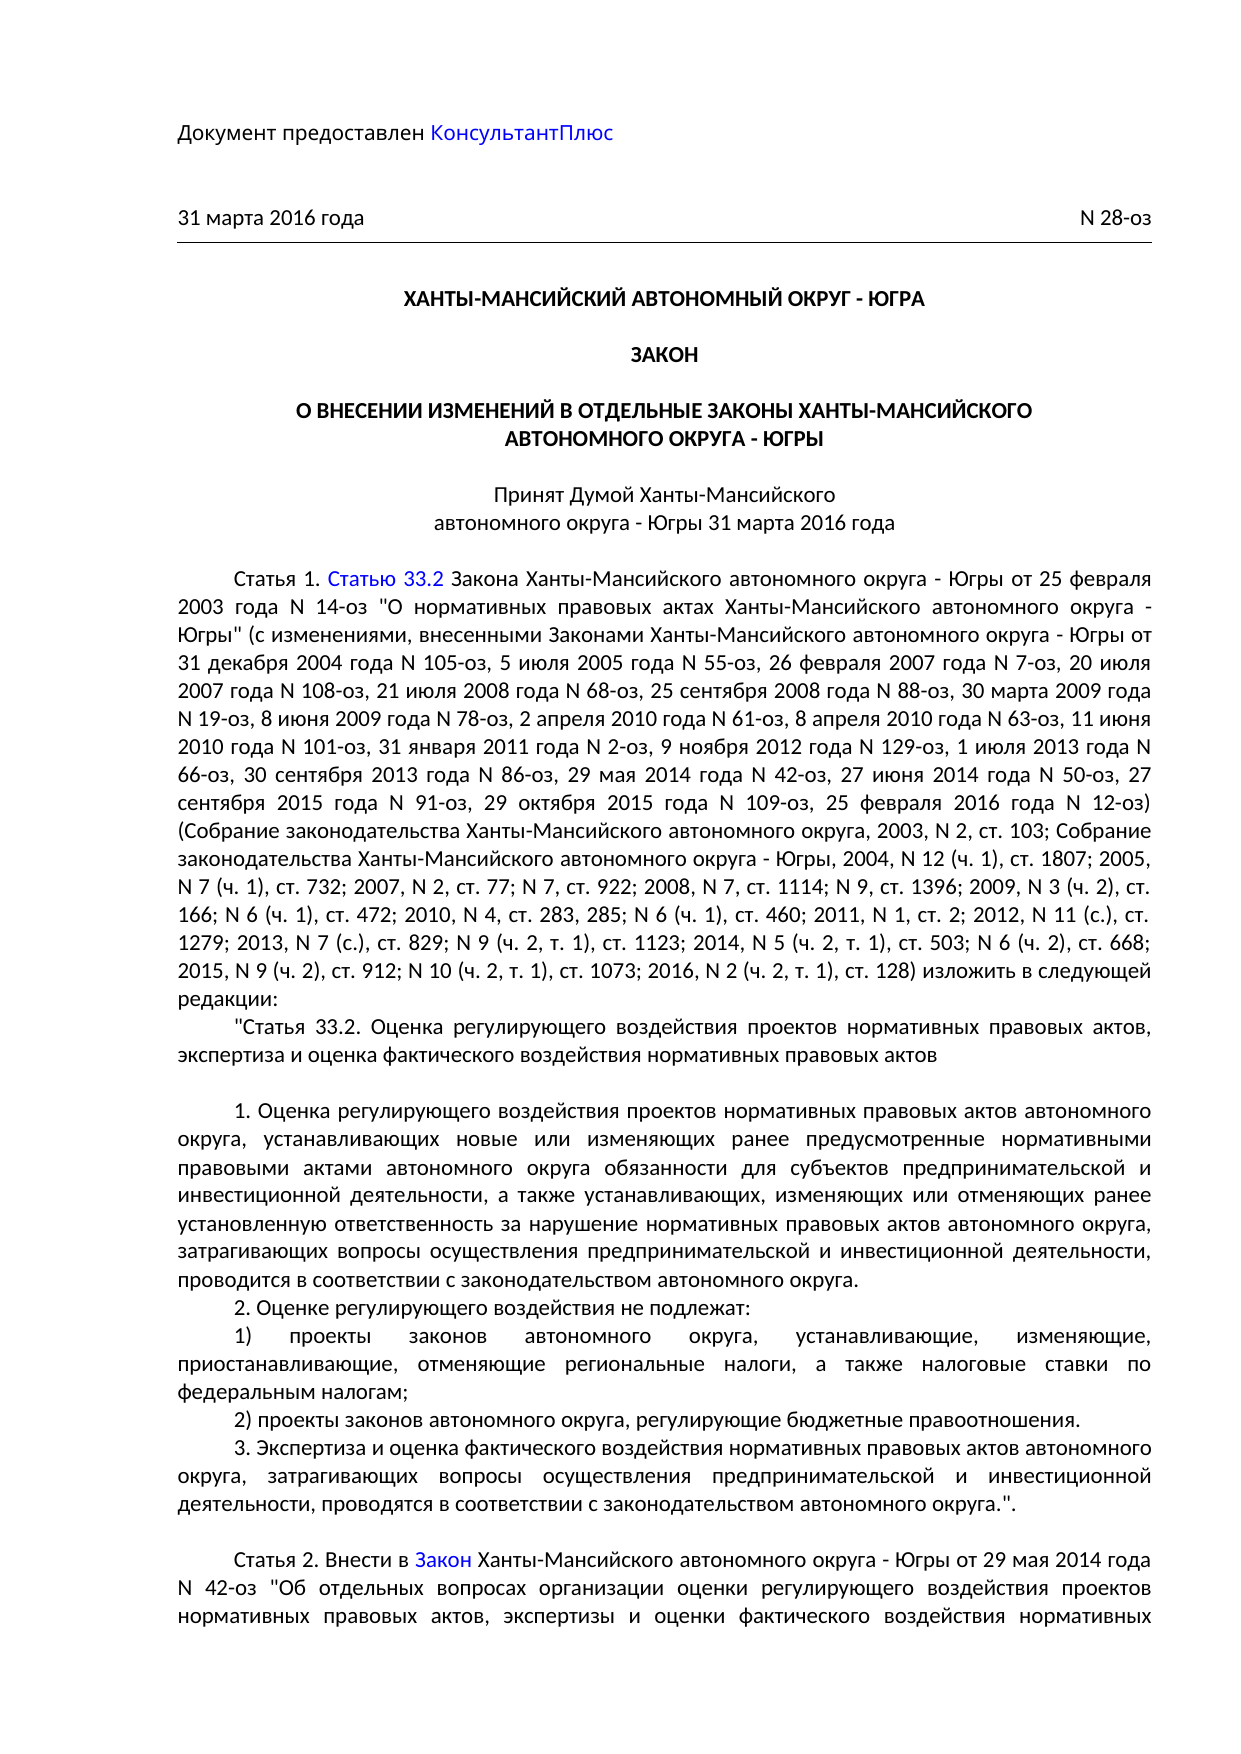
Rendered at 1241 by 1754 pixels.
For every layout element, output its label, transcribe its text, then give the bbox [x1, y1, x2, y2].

text "Статья 33.2. Оценка регулирующего воздействия проектов нормативных правовых актов, экспертиза и оценка фактического воздействия нормативных правовых актов [177, 1012, 1152, 1068]
title ЗАКОН [177, 340, 1152, 368]
text 2) проекты законов автономного округа, регулирующие бюджетные правоотношения. [177, 1405, 1152, 1433]
text Принят Думой Ханты-Мансийского [177, 480, 1152, 508]
text 1. Оценка регулирующего воздействия проектов нормативных правовых актов автономного округа, устанавливающих новые или изменяющих ранее предусмотренные нормативными правовыми актами автономного округа обязанности для субъектов предпринимательской и инвестиционной деятельности, а также устанавливающих, изменяющих или отменяющих ранее установленную ответственность за нарушение нормативных правовых актов автономного округа, затрагивающих вопросы осуществления предпринимательской и инвестиционной деятельности, проводится в соответствии с законодательством автономного округа. [177, 1097, 1152, 1293]
text автономного округа - Югры 31 марта 2016 года [177, 508, 1152, 536]
title Документ предоставлен КонсультантПлюс [177, 118, 1152, 175]
title ХАНТЫ-МАНСИЙСКИЙ АВТОНОМНЫЙ ОКРУГ - ЮГРА [177, 284, 1152, 312]
title О ВНЕСЕНИИ ИЗМЕНЕНИЙ В ОТДЕЛЬНЫЕ ЗАКОНЫ ХАНТЫ-МАНСИЙСКОГО [177, 396, 1152, 424]
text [177, 1545, 1152, 1629]
text Статья 1. Статью 33.2 Закона Ханты-Мансийского автономного округа - Югры от 25 февраля 2003 года N 14-оз "О нормативных правовых актах Ханты-Мансийского автономного округа - Югры" (с изменениями, внесенными Законами Ханты-Мансийского автономного округа - Югры от 31 декабря 2004 года N 105-оз, 5 июля 2005 года N 55-оз, 26 февраля 2007 года N 7-оз, 20 июля 2007 года N 108-оз, 21 июля 2008 года N 68-оз, 25 сентября 2008 года N 88-оз, 30 марта 2009 года N 19-оз, 8 июня 2009 года N 78-оз, 2 апреля 2010 года N 61-оз, 8 апреля 2010 года N 63-оз, 11 июня 2010 года N 101-оз, 31 января 2011 года N 2-оз, 9 ноября 2012 года N 129-оз, 1 июля 2013 года N 66-оз, 30 сентября 2013 года N 86-оз, 29 мая 2014 года N 42-оз, 27 июня 2014 года N 50-оз, 27 сентября 2015 года N 91-оз, 29 октября 2015 года N 109-оз, 25 февраля 2016 года N 12-оз) (Собрание законодательства Ханты-Мансийского автономного округа, 2003, N 2, ст. 103; Собрание законодательства Ханты-Мансийского автономного округа - Югры, 2004, N 12 (ч. 1), ст. 1807; 2005, N 7 (ч. 1), ст. 732; 2007, N 2, ст. 77; N 7, ст. 922; 2008, N 7, ст. 1114; N 9, ст. 1396; 2009, N 3 (ч. 2), ст. 166; N 6 (ч. 1), ст. 472; 2010, N 4, ст. 283, 285; N 6 (ч. 1), ст. 460; 2011, N 1, ст. 2; 2012, N 11 (с.), ст. 1279; 2013, N 7 (с.), ст. 829; N 9 (ч. 2, т. 1), ст. 1123; 2014, N 5 (ч. 2, т. 1), ст. 503; N 6 (ч. 2), ст. 668; 2015, N 9 (ч. 2), ст. 912; N 10 (ч. 2, т. 1), ст. 1073; 2016, N 2 (ч. 2, т. 1), ст. 128) изложить в следующей редакции: [177, 564, 1152, 1012]
table_header 31 марта 2016 года [177, 203, 664, 231]
text 2. Оценке регулирующего воздействия не подлежат: [233, 1293, 1152, 1321]
table_header N 28-оз [664, 203, 1152, 231]
title АВТОНОМНОГО ОКРУГА - ЮГРЫ [177, 424, 1152, 452]
text 3. Экспертиза и оценка фактического воздействия нормативных правовых актов автономного округа, затрагивающих вопросы осуществления предпринимательской и инвестиционной деятельности, проводятся в соответствии с законодательством автономного округа.". [177, 1433, 1152, 1517]
text 1) проекты законов автономного округа, устанавливающие, изменяющие, приостанавливающие, отменяющие региональные налоги, а также налоговые ставки по федеральным налогам; [177, 1321, 1152, 1405]
